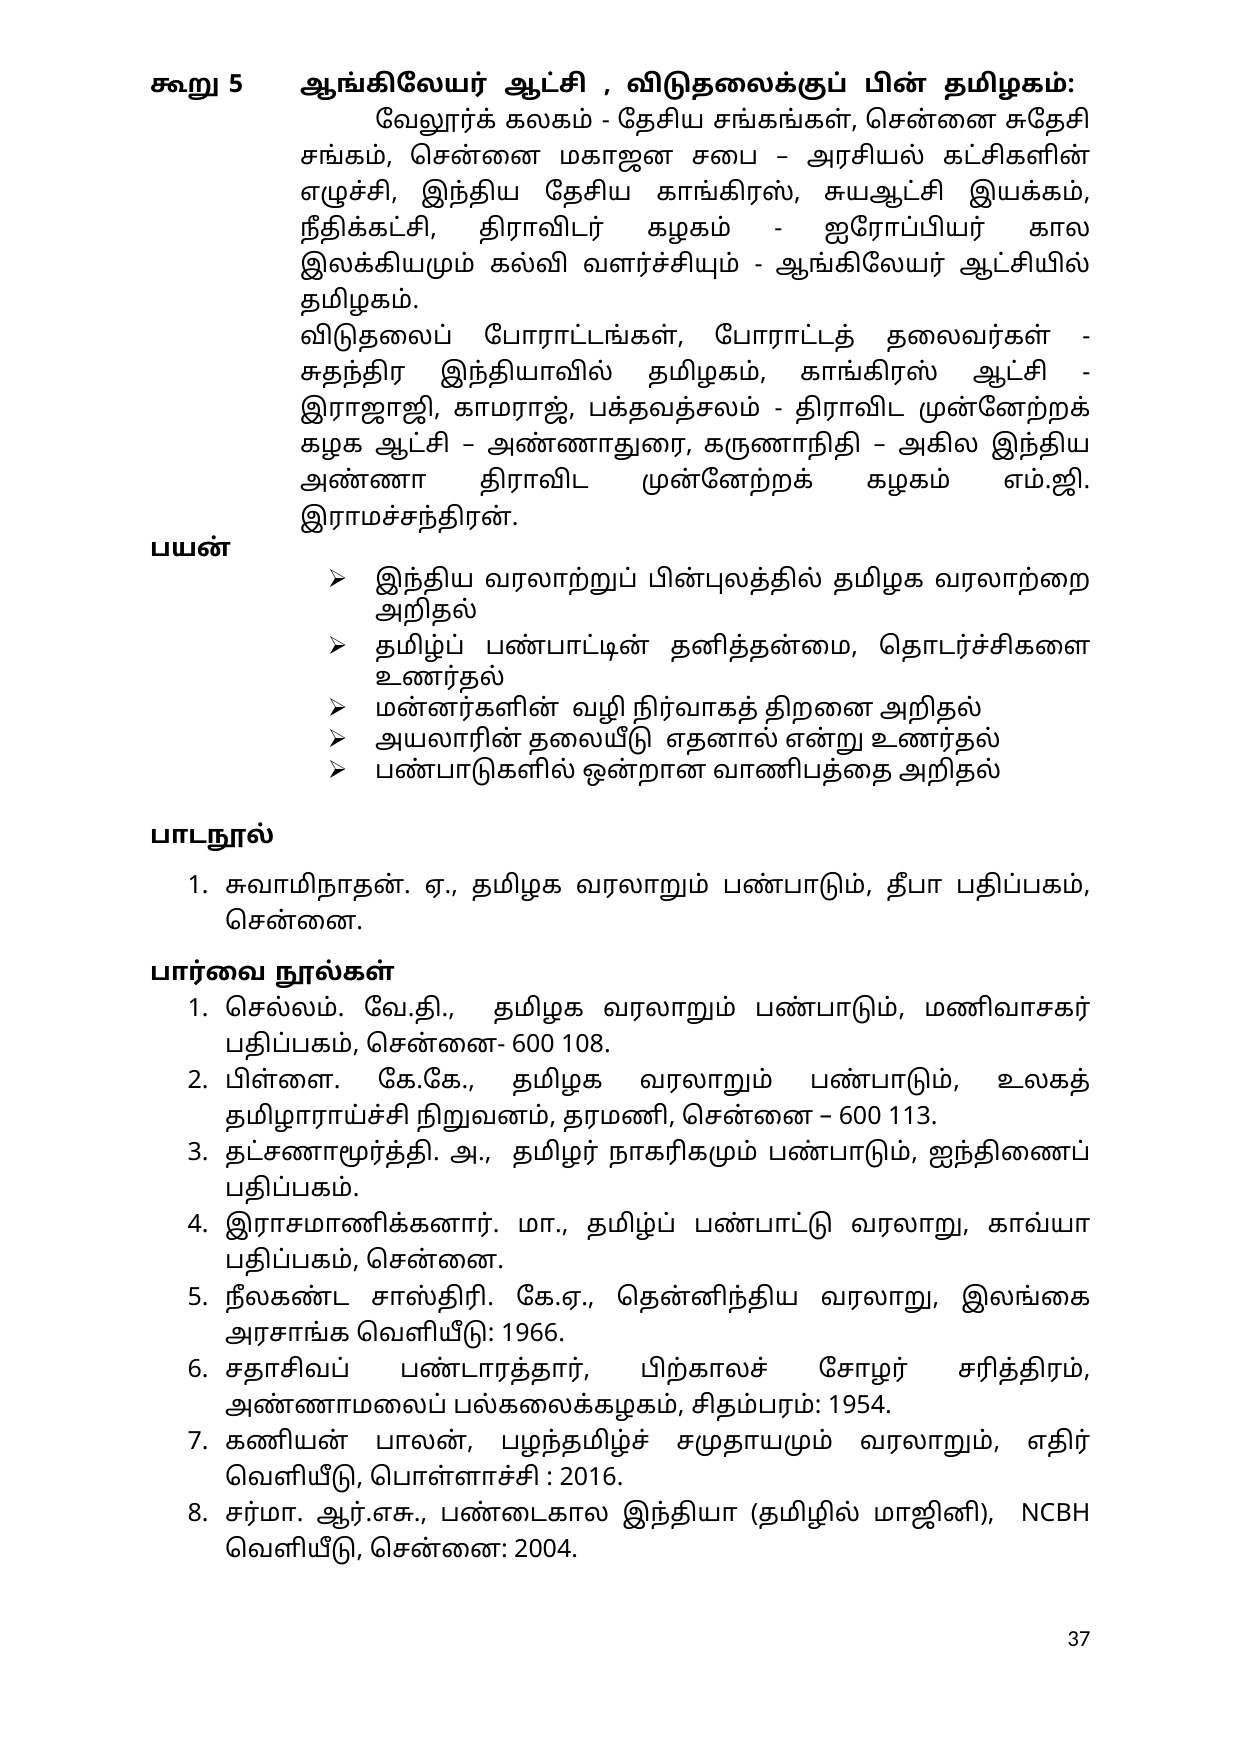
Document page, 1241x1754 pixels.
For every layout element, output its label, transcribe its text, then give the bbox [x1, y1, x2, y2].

text விடுதலைப் போராட்டங்கள், போராட்டத் தலைவர்கள் - சுதந்திர இந்தியாவில் தமிழகம், காங்கிரஸ் ஆட்சி - இராஜாஜி, காமராஜ், பக்தவத்சலம் - திராவிட முன்னேற்றக் கழக ஆட்சி – அண்ணாதுரை, கருணாநிதி – அகில இந்திய அண்ணா திராவிட முன்னேற்றக் கழகம் எம்.ஜி. இராமச்சந்திரன். [300, 318, 1090, 534]
list அயலாரின் தலையீடு எதனால் என்று உணர்தல் [337, 725, 1090, 756]
list மன்னர்களின் வழி நிர்வாகத் திறனை அறிதல் [337, 694, 1090, 725]
list கணியன் பாலன், பழந்தமிழ்ச் சமுதாயமும் வரலாறும், எதிர் வெளியீடு, பொள்ளாச்சி : 2016. [187, 1422, 1090, 1494]
list சர்மா. ஆர்.எசு., பண்டைகால இந்தியா (தமிழில் மாஜினி), NCBH வெளியீடு, சென்னை: 2004. [187, 1494, 1090, 1566]
text பயன் [150, 534, 1090, 565]
list தட்சணாமூர்த்தி. அ., தமிழர் நாகரிகமும் பண்பாடும், ஐந்திணைப் பதிப்பகம். [187, 1134, 1090, 1206]
text பார்வை நூல்கள் [150, 959, 1090, 990]
list இந்திய வரலாற்றுப் பின்புலத்தில் தமிழக வரலாற்றை அறிதல் [337, 565, 1090, 627]
list சுவாமிநாதன். ஏ., தமிழக வரலாறும் பண்பாடும், தீபா பதிப்பகம், சென்னை. [187, 867, 1090, 939]
text பாடநூல் [150, 822, 1090, 853]
list செல்லம். வே.தி., தமிழக வரலாறும் பண்பாடும், மணிவாசகர் பதிப்பகம், சென்னை- 600 108. [187, 990, 1090, 1062]
list இராசமாணிக்கனார். மா., தமிழ்ப் பண்பாட்டு வரலாறு, காவ்யா பதிப்பகம், சென்னை. [187, 1206, 1090, 1278]
list நீலகண்ட சாஸ்திரி. கே.ஏ., தென்னிந்திய வரலாறு, இலங்கை அரசாங்க வெளியீடு: 1966. [187, 1278, 1090, 1350]
list தமிழ்ப் பண்பாட்டின் தனித்தன்மை, தொடர்ச்சிகளை உணர்தல் [337, 627, 1090, 694]
list பண்பாடுகளில் ஒன்றான வாணிபத்தை அறிதல் [337, 756, 1090, 787]
list பிள்ளை. கே.கே., தமிழக வரலாறும் பண்பாடும், உலகத் தமிழாராய்ச்சி நிறுவனம், தரமணி, சென்னை – 600 113. [187, 1062, 1090, 1134]
text கூறு 5 ஆங்கிலேயர் ஆட்சி , விடுதலைக்குப் பின் தமிழகம்: வேலூர்க் கலகம் - தேசிய சங்கங்கள், சென்னை சுதேசி சங்கம், சென்னை மகாஜன சபை – அரசியல் கட்சிகளின் எழுச்சி, இந்திய தேசிய காங்கிரஸ், சுயஆட்சி இயக்கம், நீதிக்கட்சி, திராவிடர் கழகம் - ஐரோப்பியர் கால இலக்கியமும் கல்வி வளர்ச்சியும் - ஆங்கிலேயர் ஆட்சியில் தமிழகம். [150, 66, 1090, 318]
list சதாசிவப் பண்டாரத்தார், பிற்காலச் சோழர் சரித்திரம், அண்ணாமலைப் பல்கலைக்கழகம், சிதம்பரம்: 1954. [187, 1350, 1090, 1422]
